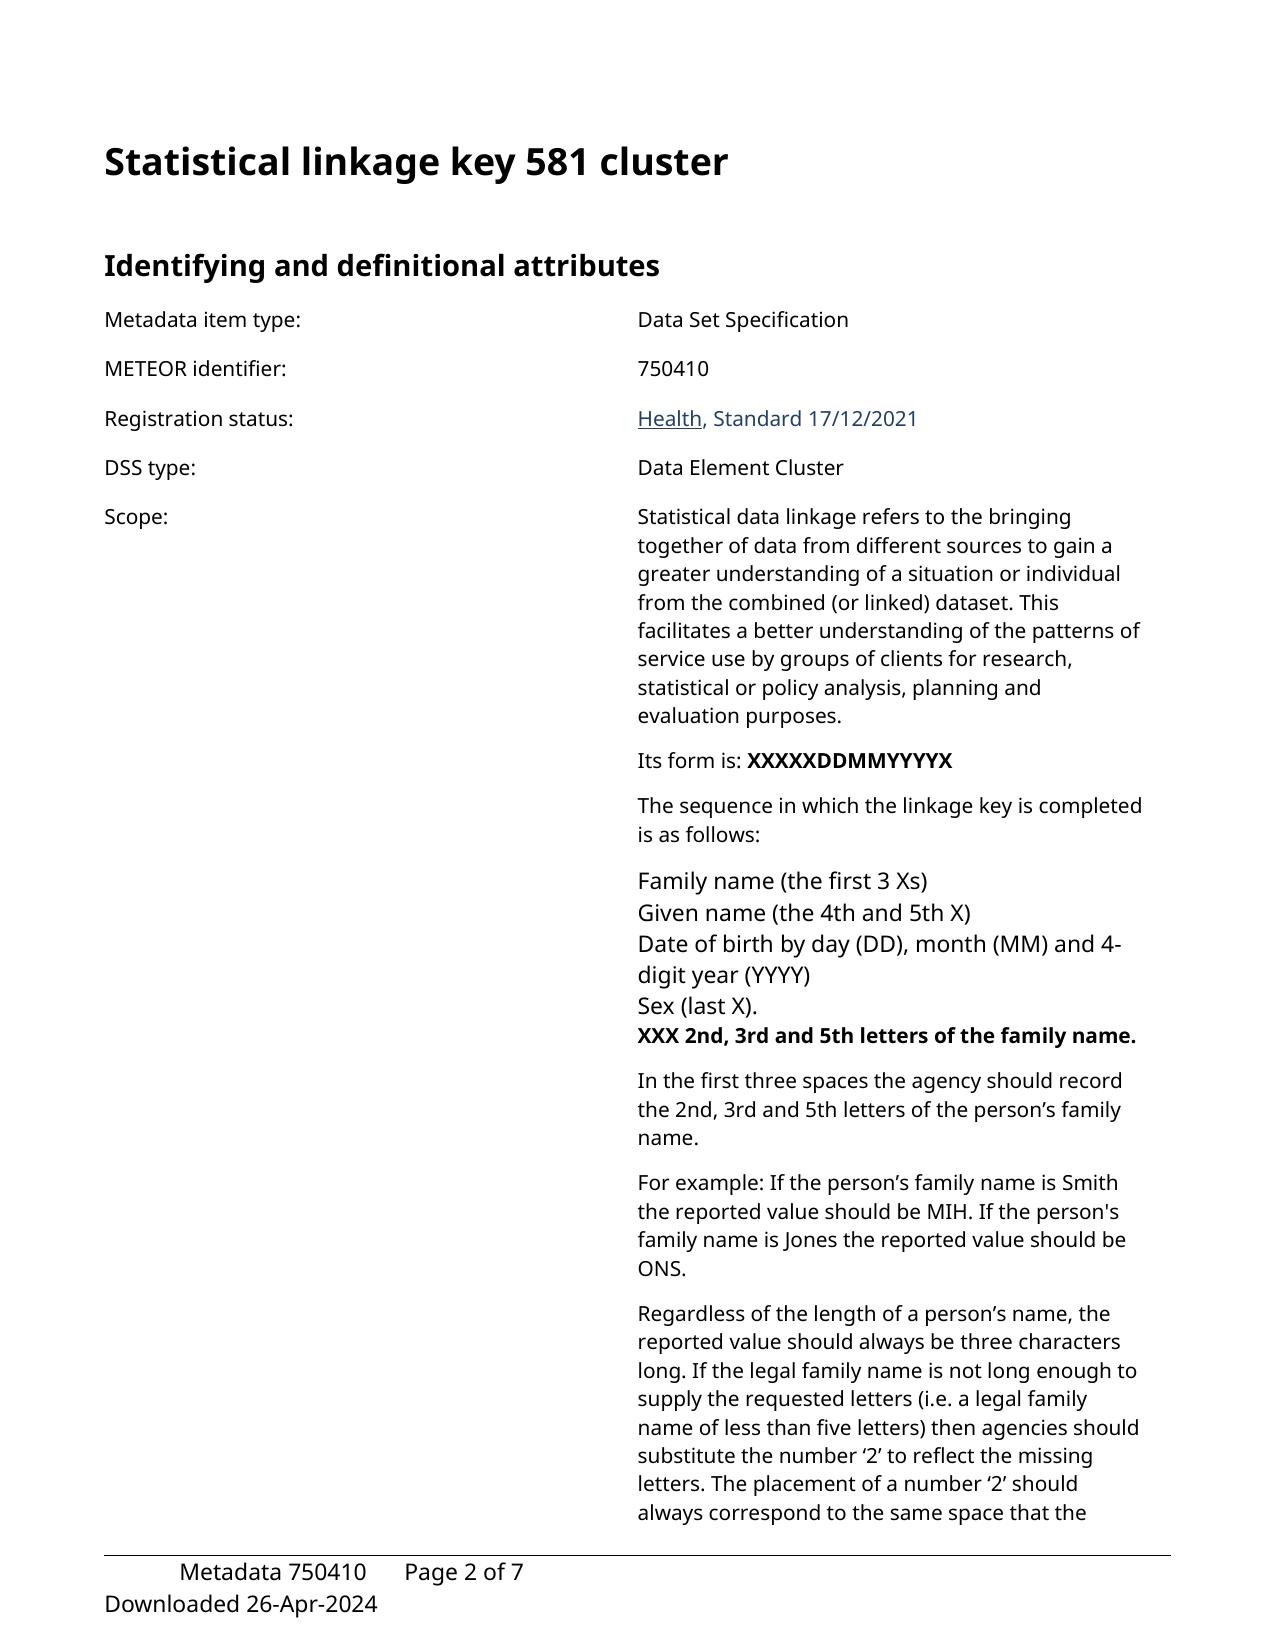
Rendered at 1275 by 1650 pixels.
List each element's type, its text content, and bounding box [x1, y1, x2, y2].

table_cell Scope: [93, 492, 626, 1537]
table_cell METEOR identifier: [93, 344, 626, 393]
table_cell 750410 [626, 344, 1159, 393]
table_cell Health, Standard 17/12/2021 [626, 394, 1159, 443]
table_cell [626, 492, 1159, 1537]
table_header Identifying and definitional attributes [93, 199, 1159, 295]
table_cell Data Element Cluster [626, 443, 1159, 492]
table_cell Registration status: [93, 394, 626, 443]
table_cell Data Set Specification [626, 295, 1159, 344]
table_cell DSS type: [93, 443, 626, 492]
table_cell Metadata item type: [93, 295, 626, 344]
subtitle Statistical linkage key 581 cluster [104, 135, 1171, 186]
